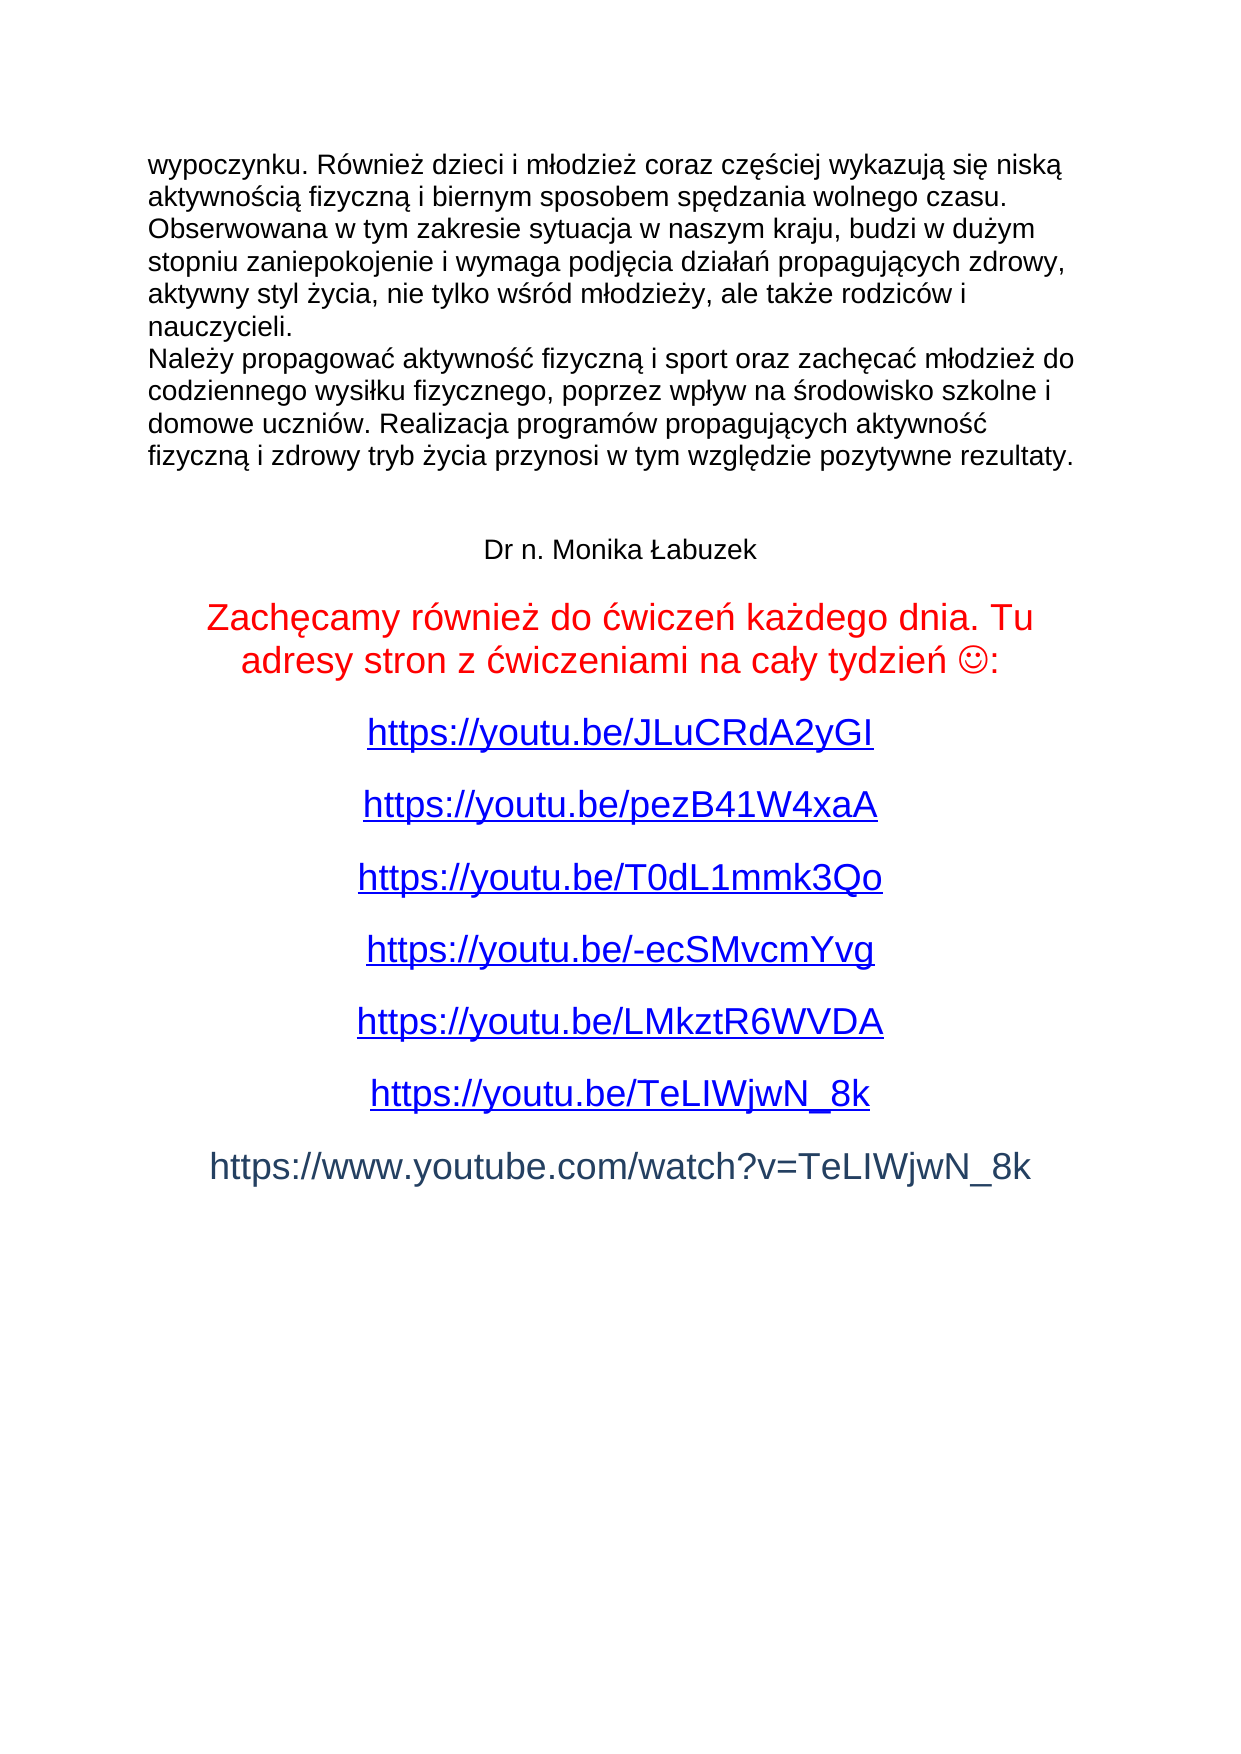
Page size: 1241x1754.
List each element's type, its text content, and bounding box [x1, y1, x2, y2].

text https://www.youtube.com/watch?v=TeLIWjwN_8k [148, 1144, 1093, 1187]
text https://youtu.be/TeLIWjwN_8k [148, 1072, 1093, 1115]
text Zachęcamy również do ćwiczeń każdego dnia. Tu adresy stron z ćwiczeniami na cały tydzień : [148, 595, 1093, 681]
text https://youtu.be/JLuCRdA2yGI [148, 710, 1093, 753]
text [148, 148, 1093, 472]
text https://youtu.be/pezB41W4xaA [148, 782, 1093, 826]
text https://youtu.be/LMkztR6WVDA [148, 999, 1093, 1042]
text https://youtu.be/T0dL1mmk3Qo [148, 855, 1093, 898]
text Dr n. Monika Łabuzek [148, 501, 1093, 566]
text https://youtu.be/-ecSMvcmYvg [148, 927, 1093, 970]
